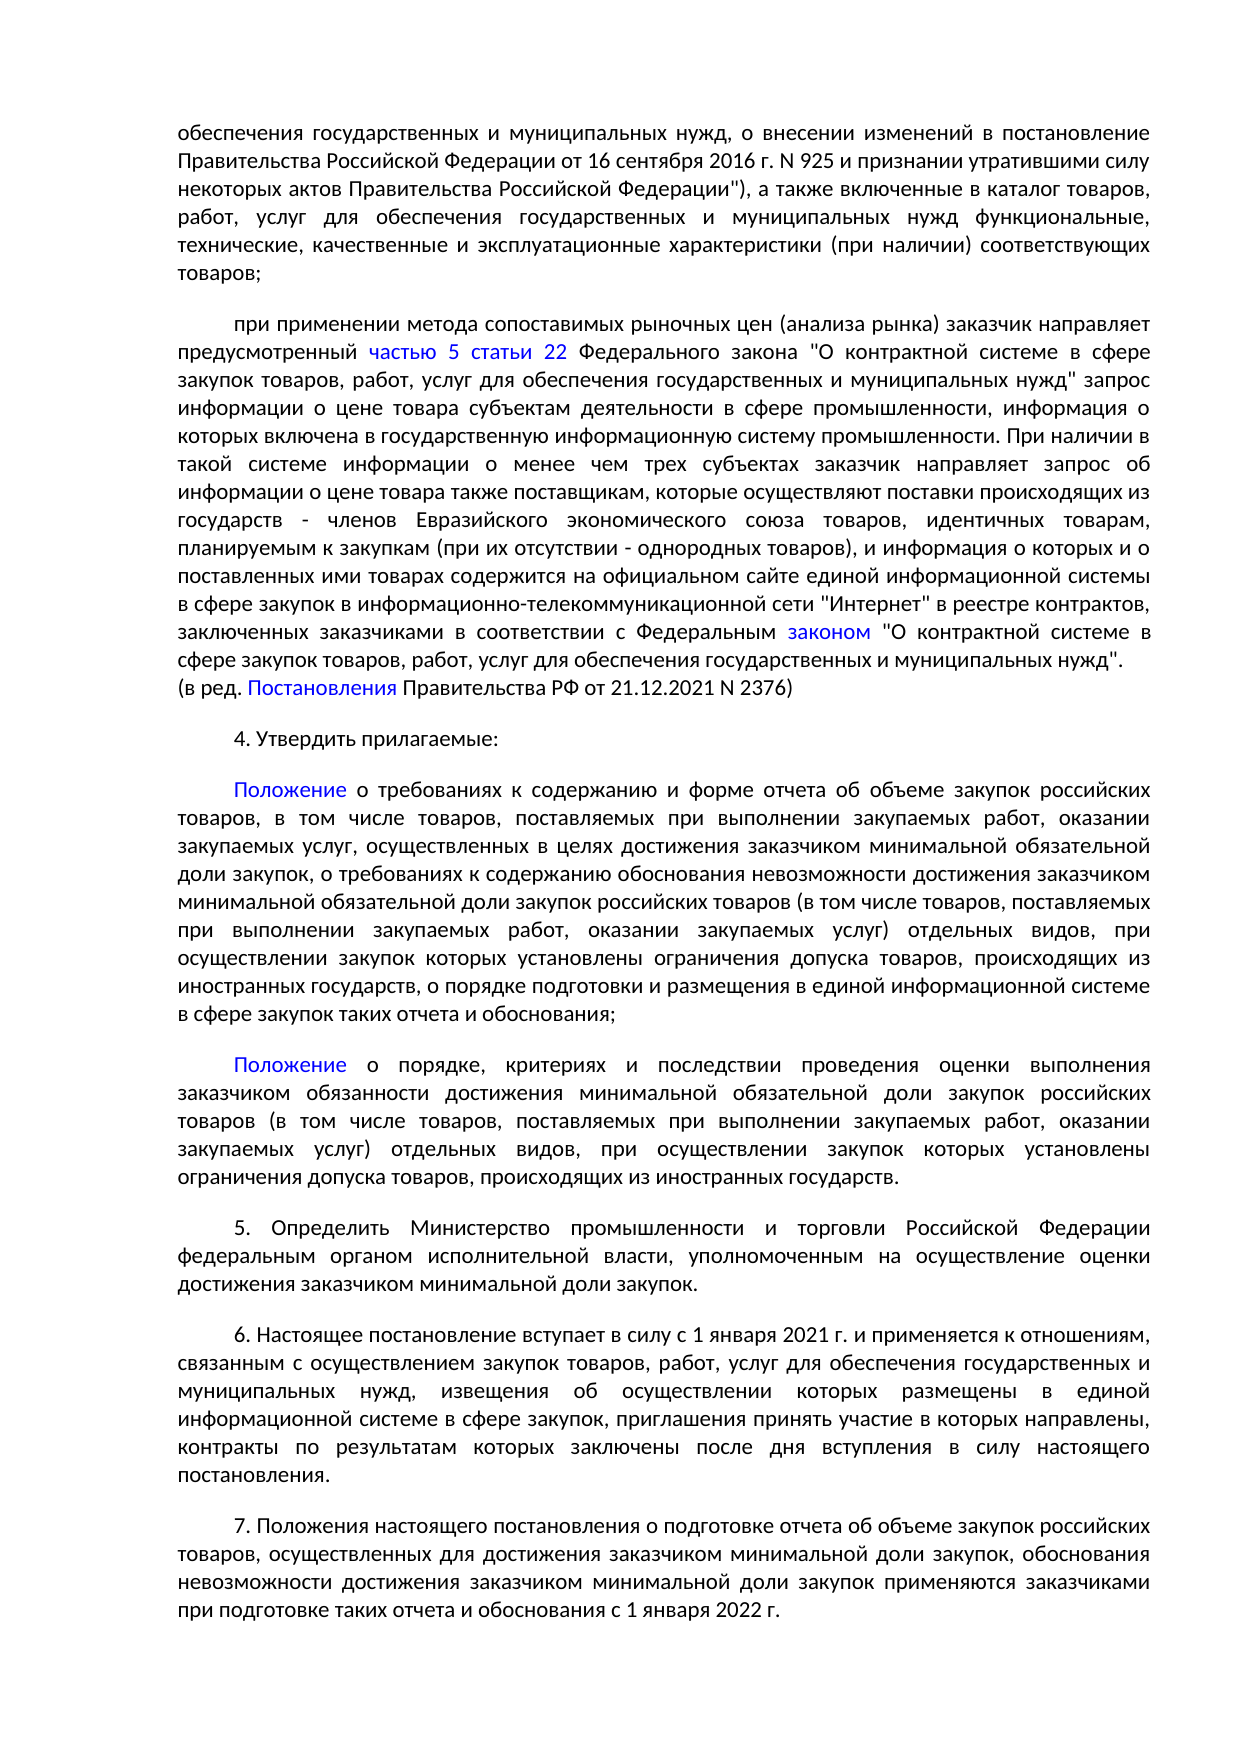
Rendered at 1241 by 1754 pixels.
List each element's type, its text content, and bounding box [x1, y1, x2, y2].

text 6. Настоящее постановление вступает в силу с 1 января 2021 г. и применяется к отношениям, связанным с осуществлением закупок товаров, работ, услуг для обеспечения государственных и муниципальных нужд, извещения об осуществлении которых размещены в единой информационной системе в сфере закупок, приглашения принять участие в которых направлены, контракты по результатам которых заключены после дня вступления в силу настоящего постановления. [177, 1320, 1152, 1488]
text Положение о требованиях к содержанию и форме отчета об объеме закупок российских товаров, в том числе товаров, поставляемых при выполнении закупаемых работ, оказании закупаемых услуг, осуществленных в целях достижения заказчиком минимальной обязательной доли закупок, о требованиях к содержанию обоснования невозможности достижения заказчиком минимальной обязательной доли закупок российских товаров (в том числе товаров, поставляемых при выполнении закупаемых работ, оказании закупаемых услуг) отдельных видов, при осуществлении закупок которых установлены ограничения допуска товаров, происходящих из иностранных государств, о порядке подготовки и размещения в единой информационной системе в сфере закупок таких отчета и обоснования; [177, 775, 1152, 1027]
text 4. Утвердить прилагаемые: [177, 724, 1152, 752]
text 5. Определить Министерство промышленности и торговли Российской Федерации федеральным органом исполнительной власти, уполномоченным на осуществление оценки достижения заказчиком минимальной доли закупок. [177, 1213, 1152, 1297]
text при применении метода сопоставимых рыночных цен (анализа рынка) заказчик направляет предусмотренный частью 5 статьи 22 Федерального закона "О контрактной системе в сфере закупок товаров, работ, услуг для обеспечения государственных и муниципальных нужд" запрос информации о цене товара субъектам деятельности в сфере промышленности, информация о которых включена в государственную информационную систему промышленности. При наличии в такой системе информации о менее чем трех субъектах заказчик направляет запрос об информации о цене товара также поставщикам, которые осуществляют поставки происходящих из государств - членов Евразийского экономического союза товаров, идентичных товарам, планируемым к закупкам (при их отсутствии - однородных товаров), и информация о которых и о поставленных ими товарах содержится на официальном сайте единой информационной системы в сфере закупок в информационно-телекоммуникационной сети "Интернет" в реестре контрактов, заключенных заказчиками в соответствии с Федеральным законом "О контрактной системе в сфере закупок товаров, работ, услуг для обеспечения государственных и муниципальных нужд". [177, 309, 1152, 673]
text 7. Положения настоящего постановления о подготовке отчета об объеме закупок российских товаров, осуществленных для достижения заказчиком минимальной доли закупок, обоснования невозможности достижения заказчиком минимальной доли закупок применяются заказчиками при подготовке таких отчета и обоснования с 1 января 2022 г. [177, 1511, 1152, 1623]
text (в ред. Постановления Правительства РФ от 21.12.2021 N 2376) [177, 673, 1152, 701]
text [177, 118, 1152, 286]
text Положение о порядке, критериях и последствии проведения оценки выполнения заказчиком обязанности достижения минимальной обязательной доли закупок российских товаров (в том числе товаров, поставляемых при выполнении закупаемых работ, оказании закупаемых услуг) отдельных видов, при осуществлении закупок которых установлены ограничения допуска товаров, происходящих из иностранных государств. [177, 1050, 1152, 1191]
